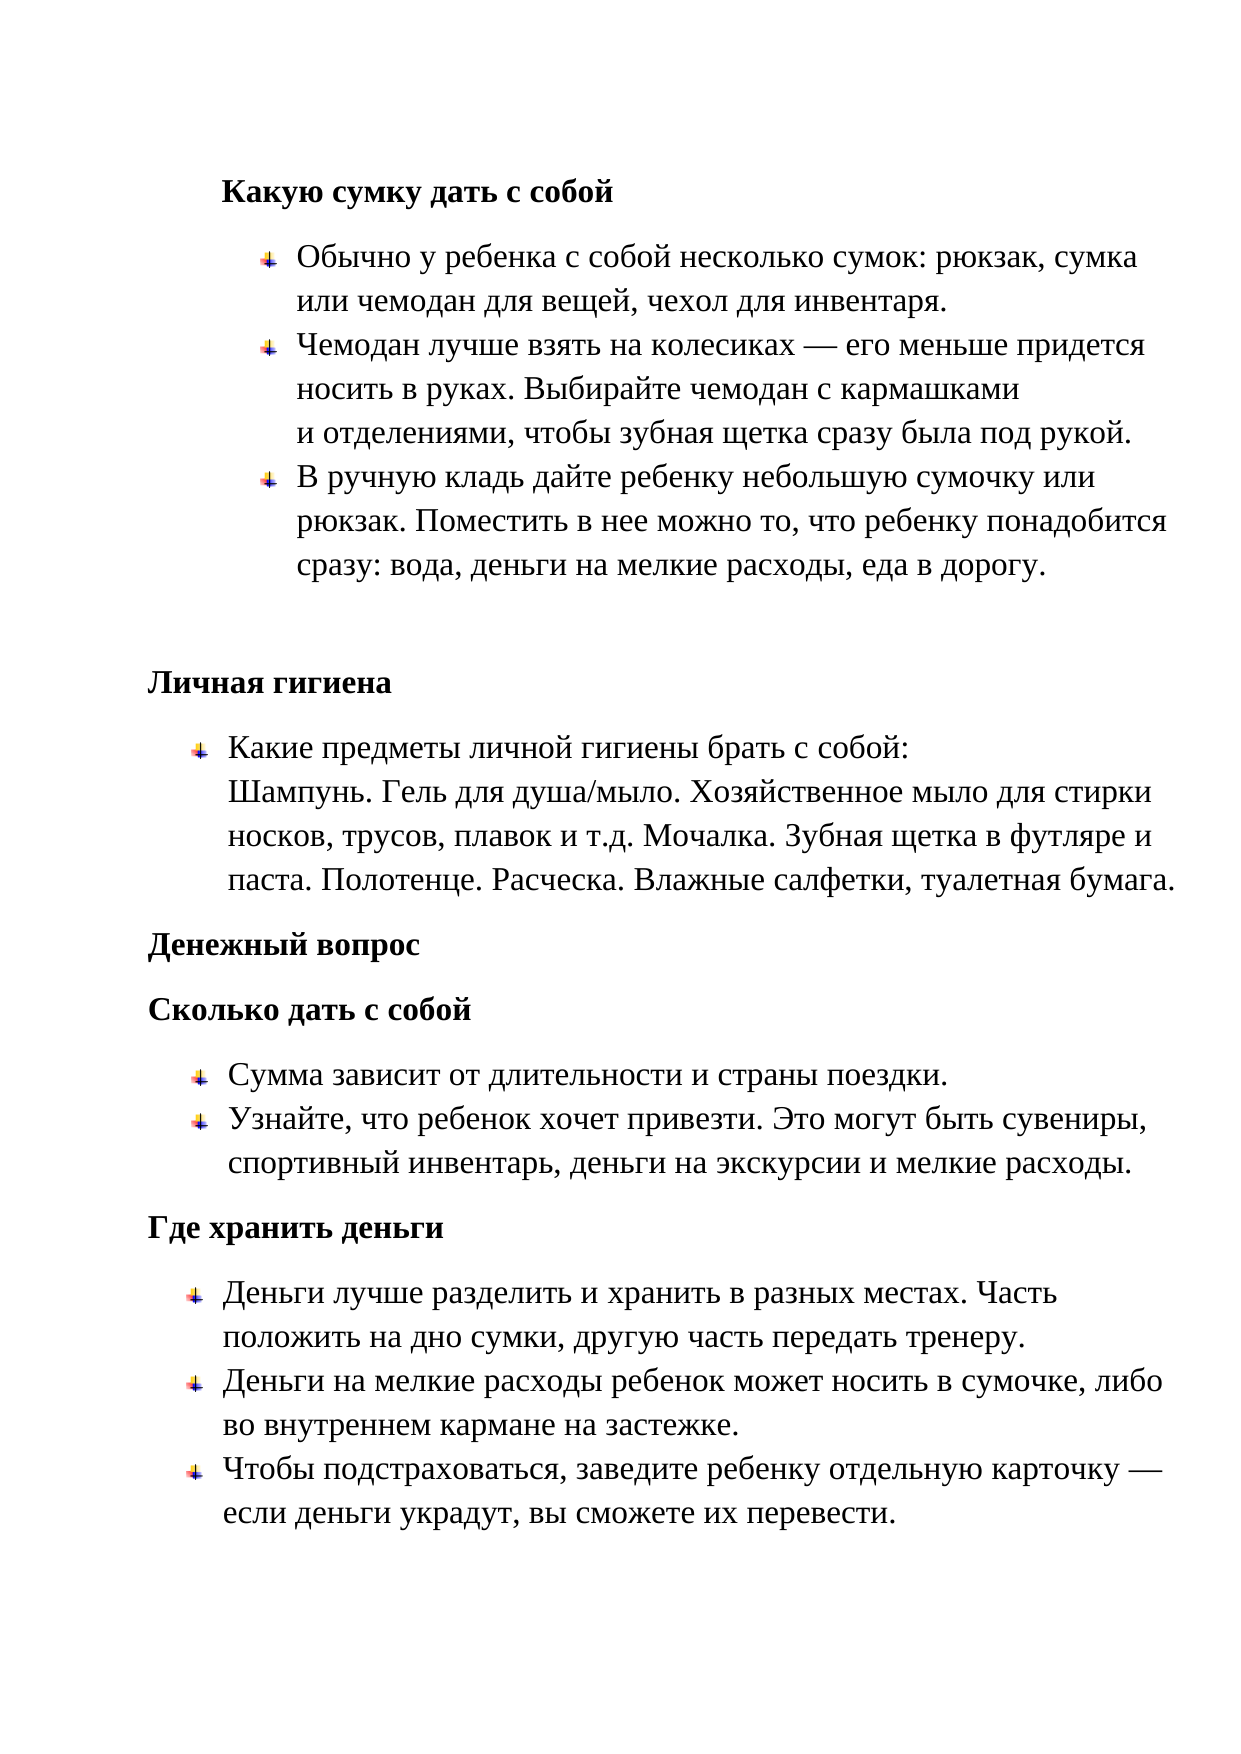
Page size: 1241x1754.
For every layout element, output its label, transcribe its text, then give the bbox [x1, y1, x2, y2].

list Обычно у ребенка с собой несколько сумок: рюкзак, сумка или чемодан для вещей, чехол для инвентаря. [259, 236, 1181, 318]
picture [186, 1286, 203, 1304]
text Денежный вопрос [148, 924, 1181, 963]
picture [186, 1463, 203, 1480]
text Где хранить деньги [148, 1207, 1181, 1246]
picture [260, 470, 277, 488]
picture [260, 250, 277, 268]
list Чемодан лучше взять на колесиках — его меньше придется носить в руках. Выбирайте чемодан с кармашками и отделениями, чтобы зубная щетка сразу была под рукой. [259, 324, 1181, 451]
list В ручную кладь дайте ребенку небольшую сумочку или рюкзак. Поместить в нее можно то, что ребенку понадобится сразу: вода, деньги на мелкие расходы, еда в дорогу. [259, 456, 1181, 583]
text Какую сумку дать с собой [148, 171, 1181, 209]
picture [260, 338, 277, 356]
list Какие предметы личной гигиены брать с собой: [190, 727, 1181, 766]
text Сколько дать с собой [148, 989, 1181, 1028]
list Сумма зависит от длительности и страны поездки. [190, 1054, 1181, 1092]
list Деньги на мелкие расходы ребенок может носить в сумочке, либо во внутреннем кармане на застежке. [185, 1360, 1181, 1443]
list Чтобы подстраховаться, заведите ребенку отдельную карточку — если деньги украдут, вы сможете их перевести. [185, 1448, 1181, 1531]
list Шампунь. Гель для душа/мыло. Хозяйственное мыло для стирки носков, трусов, плавок и т.д. Мочалка. Зубная щетка в футляре и паста. Полотенце. Расческа. Влажные салфетки, туалетная бумага. [228, 771, 1181, 898]
picture [186, 1374, 203, 1392]
list Деньги лучше разделить и хранить в разных местах. Часть положить на дно сумки, другую часть передать тренеру. [185, 1272, 1181, 1354]
list Узнайте, что ребенок хочет привезти. Это могут быть сувениры, спортивный инвентарь, деньги на экскурсии и мелкие расходы. [190, 1098, 1181, 1181]
picture [191, 1112, 208, 1130]
picture [191, 1068, 208, 1086]
picture [191, 741, 208, 759]
text Личная гигиена [148, 662, 1181, 701]
